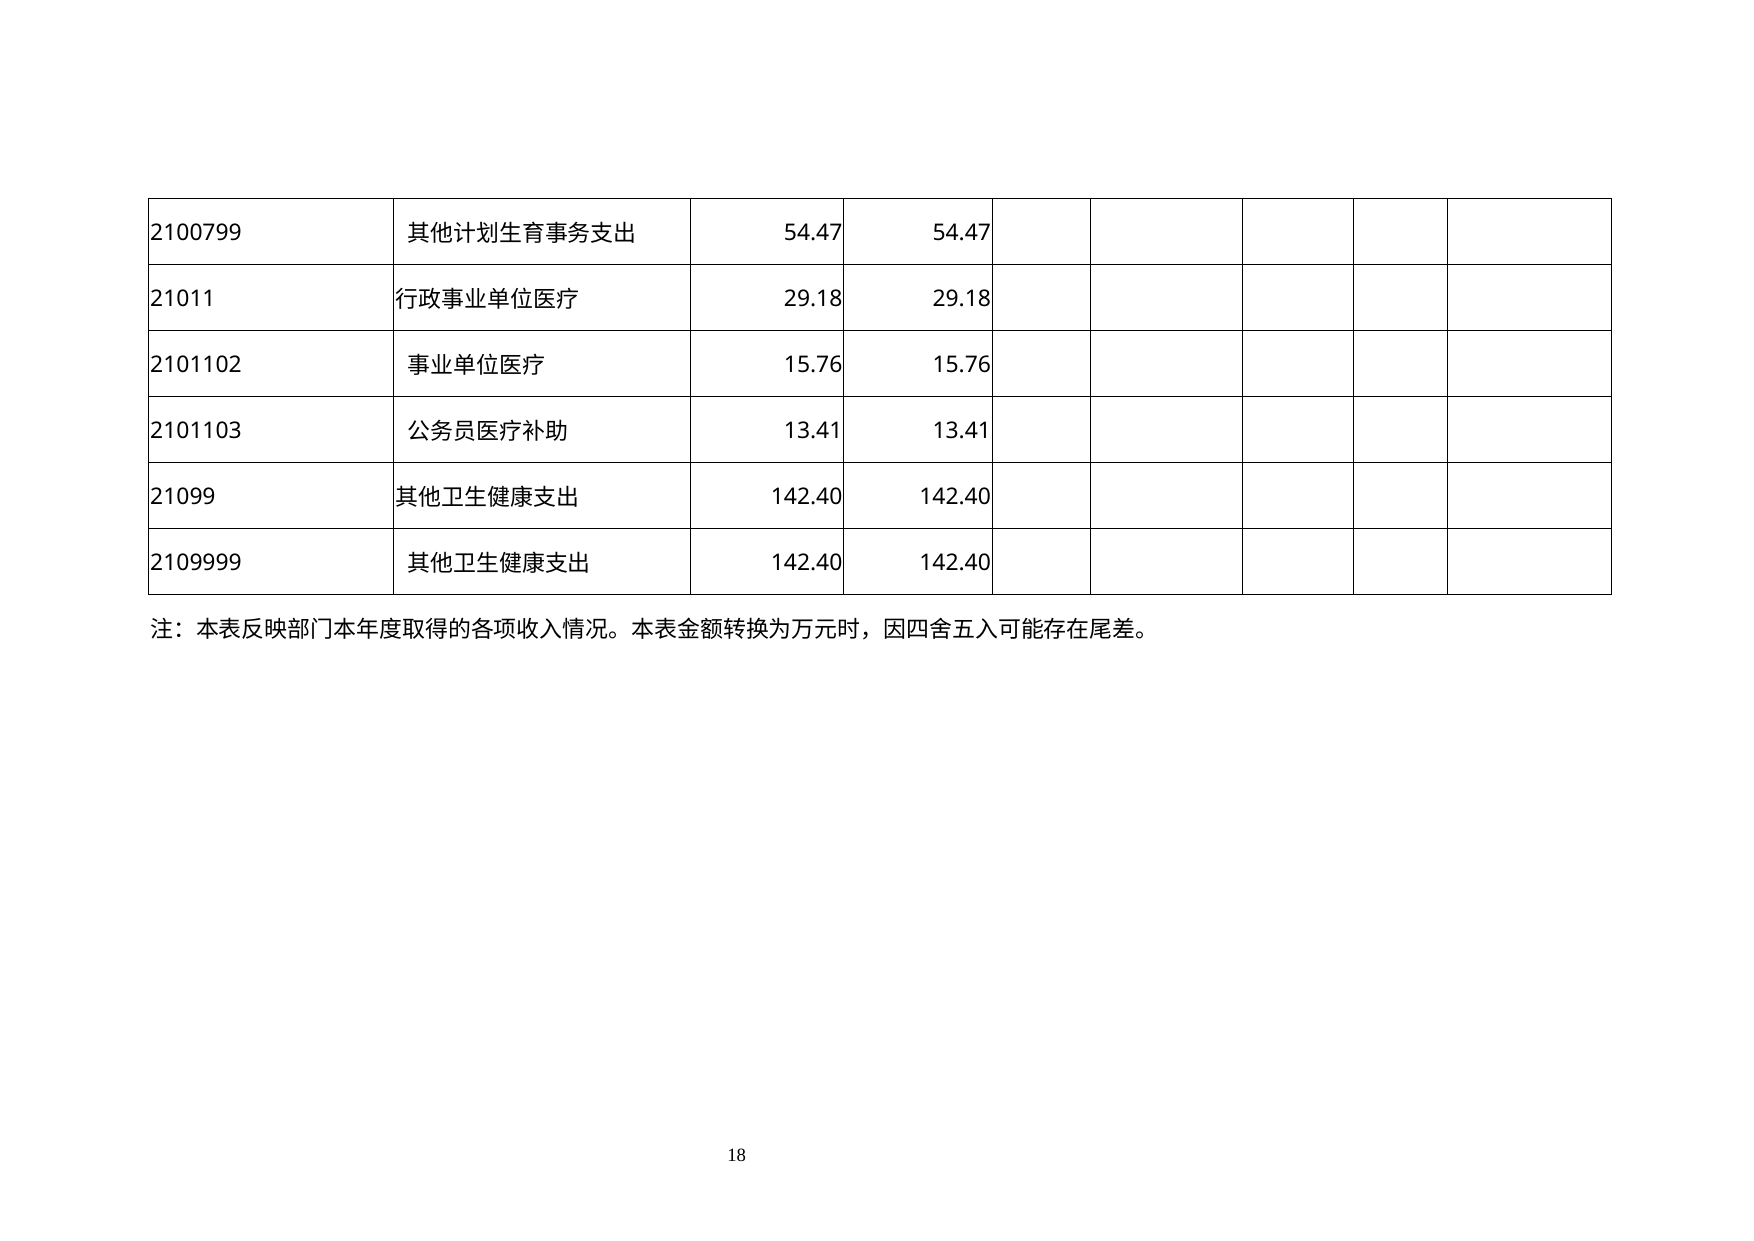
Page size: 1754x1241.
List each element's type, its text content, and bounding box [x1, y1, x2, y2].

table_cell [993, 331, 1090, 396]
table_cell 29.18 [844, 265, 992, 330]
table_cell [1448, 529, 1611, 594]
table_cell [1243, 265, 1353, 330]
table_cell [1091, 331, 1242, 396]
table_cell 2101103 [149, 397, 393, 462]
table_cell [993, 463, 1090, 528]
table_cell [1243, 397, 1353, 462]
table_cell [1448, 397, 1611, 462]
table_cell 15.76 [691, 331, 843, 396]
table_cell [1354, 397, 1447, 462]
table_cell [1091, 397, 1242, 462]
table_cell [1448, 331, 1611, 396]
table_cell [993, 265, 1090, 330]
table_cell [1091, 199, 1242, 264]
table_cell 其他卫生健康支出 [394, 529, 690, 594]
table_cell [1091, 265, 1242, 330]
table_cell 54.47 [844, 199, 992, 264]
table_cell 2100799 [149, 199, 393, 264]
table_cell [1448, 199, 1611, 264]
table_cell 21099 [149, 463, 393, 528]
table_cell 行政事业单位医疗 [394, 265, 690, 330]
table_cell 142.40 [844, 463, 992, 528]
table_cell 13.41 [844, 397, 992, 462]
table_cell 54.47 [691, 199, 843, 264]
table_cell 142.40 [691, 463, 843, 528]
table_cell [1448, 265, 1611, 330]
table_cell 2109999 [149, 529, 393, 594]
table_cell [1354, 331, 1447, 396]
table_cell 142.40 [691, 529, 843, 594]
table_cell [1448, 463, 1611, 528]
table_cell 其他卫生健康支出 [394, 463, 690, 528]
table_cell [1243, 199, 1353, 264]
table_cell 13.41 [691, 397, 843, 462]
table_cell 15.76 [844, 331, 992, 396]
table_cell 2101102 [149, 331, 393, 396]
table_cell [1354, 265, 1447, 330]
table_cell 21011 [149, 265, 393, 330]
table_cell 其他计划生育事务支出 [394, 199, 690, 264]
table_cell 142.40 [844, 529, 992, 594]
table_cell 公务员医疗补助 [394, 397, 690, 462]
table_cell 事业单位医疗 [394, 331, 690, 396]
table_cell [993, 529, 1090, 594]
table_cell [1243, 529, 1353, 594]
table_cell [1354, 529, 1447, 594]
table_cell [1354, 199, 1447, 264]
table_cell [1243, 463, 1353, 528]
table_cell [1354, 463, 1447, 528]
table_cell [1091, 463, 1242, 528]
table_cell [993, 199, 1090, 264]
table_cell 注：本表反映部门本年度取得的各项收入情况。本表金额转换为万元时，因四舍五入可能存在尾差。 [149, 595, 1611, 660]
table_cell [1243, 331, 1353, 396]
table_cell [1091, 529, 1242, 594]
table_cell 29.18 [691, 265, 843, 330]
table_cell [993, 397, 1090, 462]
